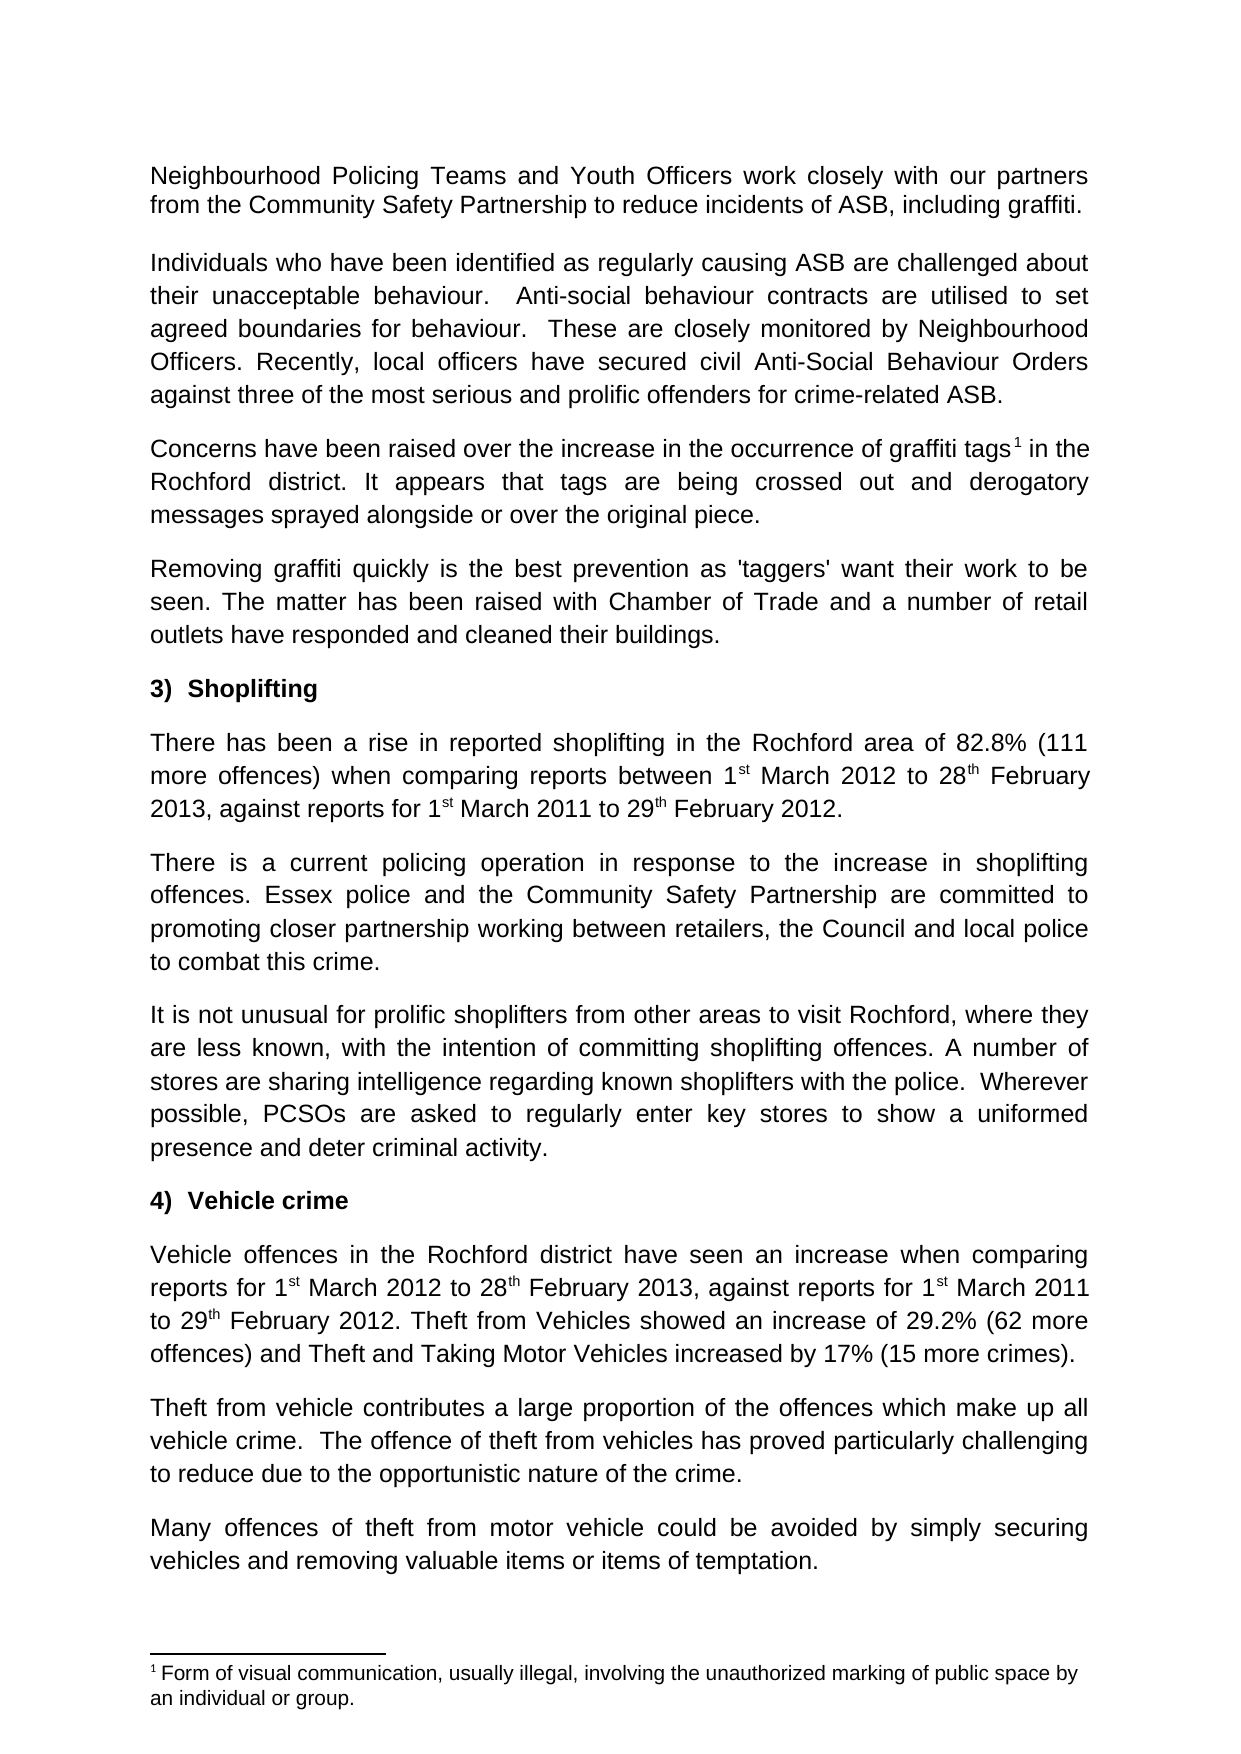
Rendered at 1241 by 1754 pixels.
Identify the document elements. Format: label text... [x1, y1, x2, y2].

text It is not unusual for prolific shoplifters from other areas to visit Rochford, where they are less known, with the intention of committing shoplifting offences. A number of stores are sharing intelligence regarding known shoplifters with the police. Wherever possible, PCSOs are asked to regularly enter key stores to show a uniformed presence and deter criminal activity. [150, 1000, 1090, 1161]
text Many offences of theft from motor vehicle could be avoided by simply securing vehicles and removing valuable items or items of temptation. [150, 1513, 1090, 1575]
text Neighbourhood Policing Teams and Youth Officers work closely with our partners from the Community Safety Partnership to reduce incidents of ASB, including graffiti. [150, 161, 1090, 219]
list Shoplifting [150, 674, 1090, 702]
text There has been a rise in reported shoplifting in the Rochford area of 82.8% (111 more offences) when comparing reports between 1st March 2012 to 28th February 2013, against reports for 1st March 2011 to 29th February 2012. [150, 728, 1090, 822]
list Vehicle crime [150, 1186, 1090, 1215]
text Vehicle offences in the Rochford district have seen an increase when comparing reports for 1st March 2012 to 28th February 2013, against reports for 1st March 2011 to 29th February 2012. Theft from Vehicles showed an increase of 29.2% (62 more offences) and Theft and Taking Motor Vehicles increased by 17% (15 more crimes). [150, 1240, 1090, 1368]
text There is a current policing operation in response to the increase in shoplifting offences. Essex police and the Community Safety Partnership are committed to promoting closer partnership working between retailers, the Council and local police to combat this crime. [150, 847, 1090, 975]
text Concerns have been raised over the increase in the occurrence of graffiti tags in the Rochford district. It appears that tags are being crossed out and derogatory messages sprayed alongside or over the original piece. [150, 434, 1090, 529]
text Theft from vehicle contributes a large proportion of the offences which make up all vehicle crime. The offence of theft from vehicles has proved particularly challenging to reduce due to the opportunistic nature of the crime. [150, 1393, 1090, 1488]
text Individuals who have been identified as regularly causing ASB are challenged about their unacceptable behaviour. Anti-social behaviour contracts are utilised to set agreed boundaries for behaviour. These are closely monitored by Neighbourhood Officers. Recently, local officers have secured civil Anti-Social Behaviour Orders against three of the most serious and prolific offenders for crime-related ASB. [150, 248, 1090, 409]
text Removing graffiti quickly is the best prevention as 'taggers' want their work to be seen. The matter has been raised with Chamber of Trade and a number of retail outlets have responded and cleaned their buildings. [150, 554, 1090, 649]
